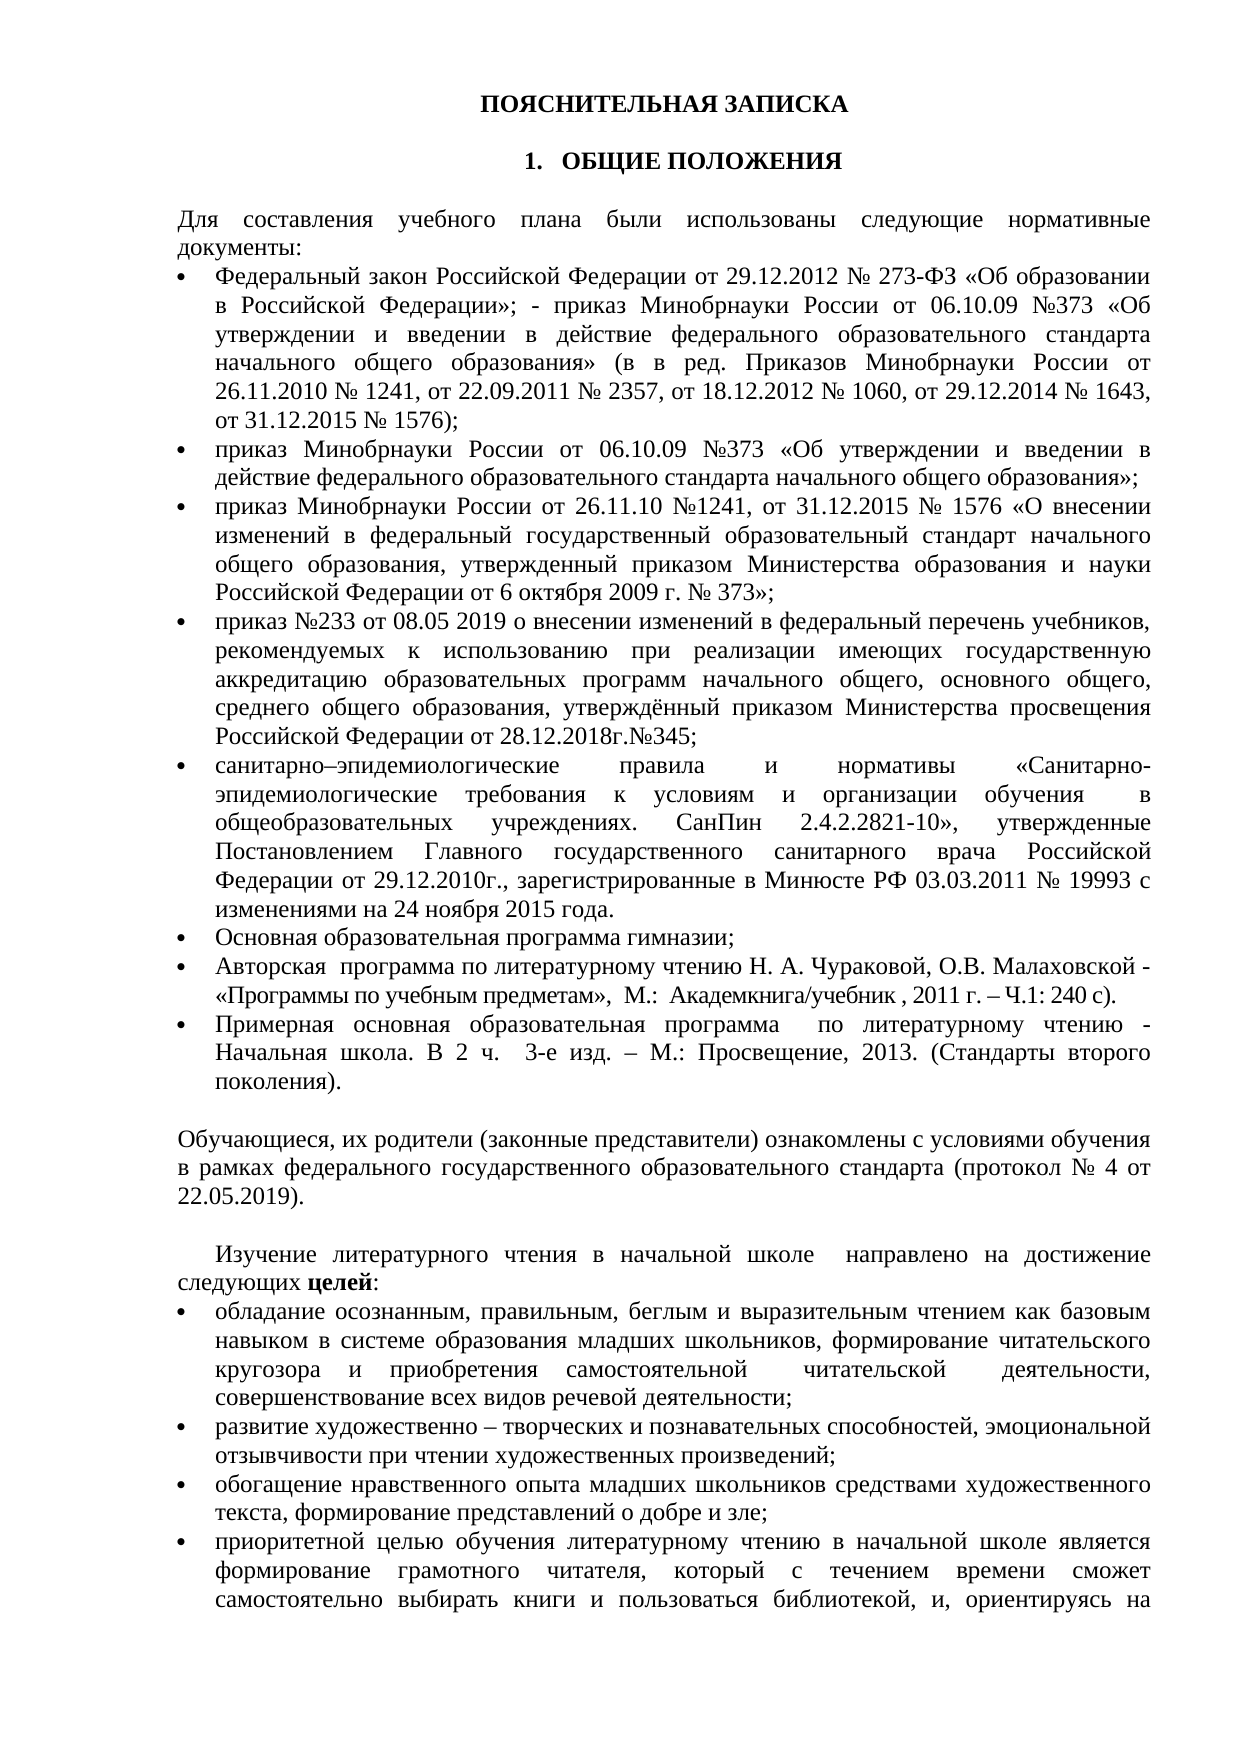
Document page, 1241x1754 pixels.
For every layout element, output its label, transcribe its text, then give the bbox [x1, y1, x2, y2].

list приказ Минобрнауки России от 06.10.09 №373 «Об утверждении и введении в действие федерального образовательного стандарта начального общего образования»; [177, 434, 1152, 491]
list Примерная основная образовательная программа по литературному чтению - Начальная школа. В 2 ч. 3-е изд. – М.: Просвещение, 2013. (Стандарты второго поколения). [177, 1009, 1152, 1095]
text Изучение литературного чтения в начальной школе направлено на достижение следующих целей: [177, 1239, 1152, 1296]
text Обучающиеся, их родители (законные представители) ознакомлены с условиями обучения в рамках федерального государственного образовательного стандарта (протокол № 4 от 22.05.2019). [177, 1124, 1152, 1210]
text ПОЯСНИТЕЛЬнАЯ ЗАПИСКА [177, 89, 1152, 117]
text Для составления учебного плана были использованы следующие нормативные документы: [177, 204, 1152, 261]
list ОБЩИЕ ПОЛОЖЕНИЯ [215, 146, 1152, 175]
list обладание осознанным, правильным, беглым и выразительным чтением как базовым навыком в системе образования младших школьников, формирование читательского кругозора и приобретения самостоятельной читательской деятельности, совершенствование всех видов речевой деятельности; [177, 1296, 1152, 1411]
list приказ №233 от 08.05 2019 о внесении изменений в федеральный перечень учебников, рекомендуемых к использованию при реализации имеющих государственную аккредитацию образовательных программ начального общего, основного общего, среднего общего образования, утверждённый приказом Министерства просвещения Российской Федерации от 28.12.2018г.№345; [177, 606, 1152, 750]
list приказ Минобрнауки России от 26.11.10 №1241, от 31.12.2015 № 1576 «О внесении изменений в федеральный государственный образовательный стандарт начального общего образования, утвержденный приказом Министерства образования и науки Российской Федерации от 6 октября 2009 г. № 373»; [177, 491, 1152, 606]
list развитие художественно – творческих и познавательных способностей, эмоциональной отзывчивости при чтении художественных произведений; [177, 1411, 1152, 1469]
list Авторская программа по литературному чтению Н. А. Чураковой, О.В. Малаховской - «Программы по учебным предметам», М.: Академкнига/учебник , 2011 г. – Ч.1: 240 с). [177, 951, 1152, 1009]
list обогащение нравственного опыта младших школьников средствами художественного текста, формирование представлений о добре и зле; [177, 1469, 1152, 1526]
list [177, 1526, 1152, 1612]
list Федеральный закон Российской Федерации от 29.12.2012 № 273-ФЗ «Об образовании в Российской Федерации»; - приказ Минобрнауки России от 06.10.09 №373 «Об утверждении и введении в действие федерального образовательного стандарта начального общего образования» (в в ред. Приказов Минобрнауки России от 26.11.2010 № 1241, от 22.09.2011 № 2357, от 18.12.2012 № 1060, от 29.12.2014 № 1643, от 31.12.2015 № 1576); [177, 261, 1152, 434]
list санитарно–эпидемиологические правила и нормативы «Санитарно-эпидемиологические требования к условиям и организации обучения в общеобразовательных учреждениях. СанПин 2.4.2.2821-10», утвержденные Постановлением Главного государственного санитарного врача Российской Федерации от 29.12.2010г., зарегистрированные в Минюсте РФ 03.03.2011 № 19993 с изменениями на 24 ноября 2015 года. [177, 750, 1152, 922]
list Основная образовательная программа гимназии; [177, 922, 1152, 951]
